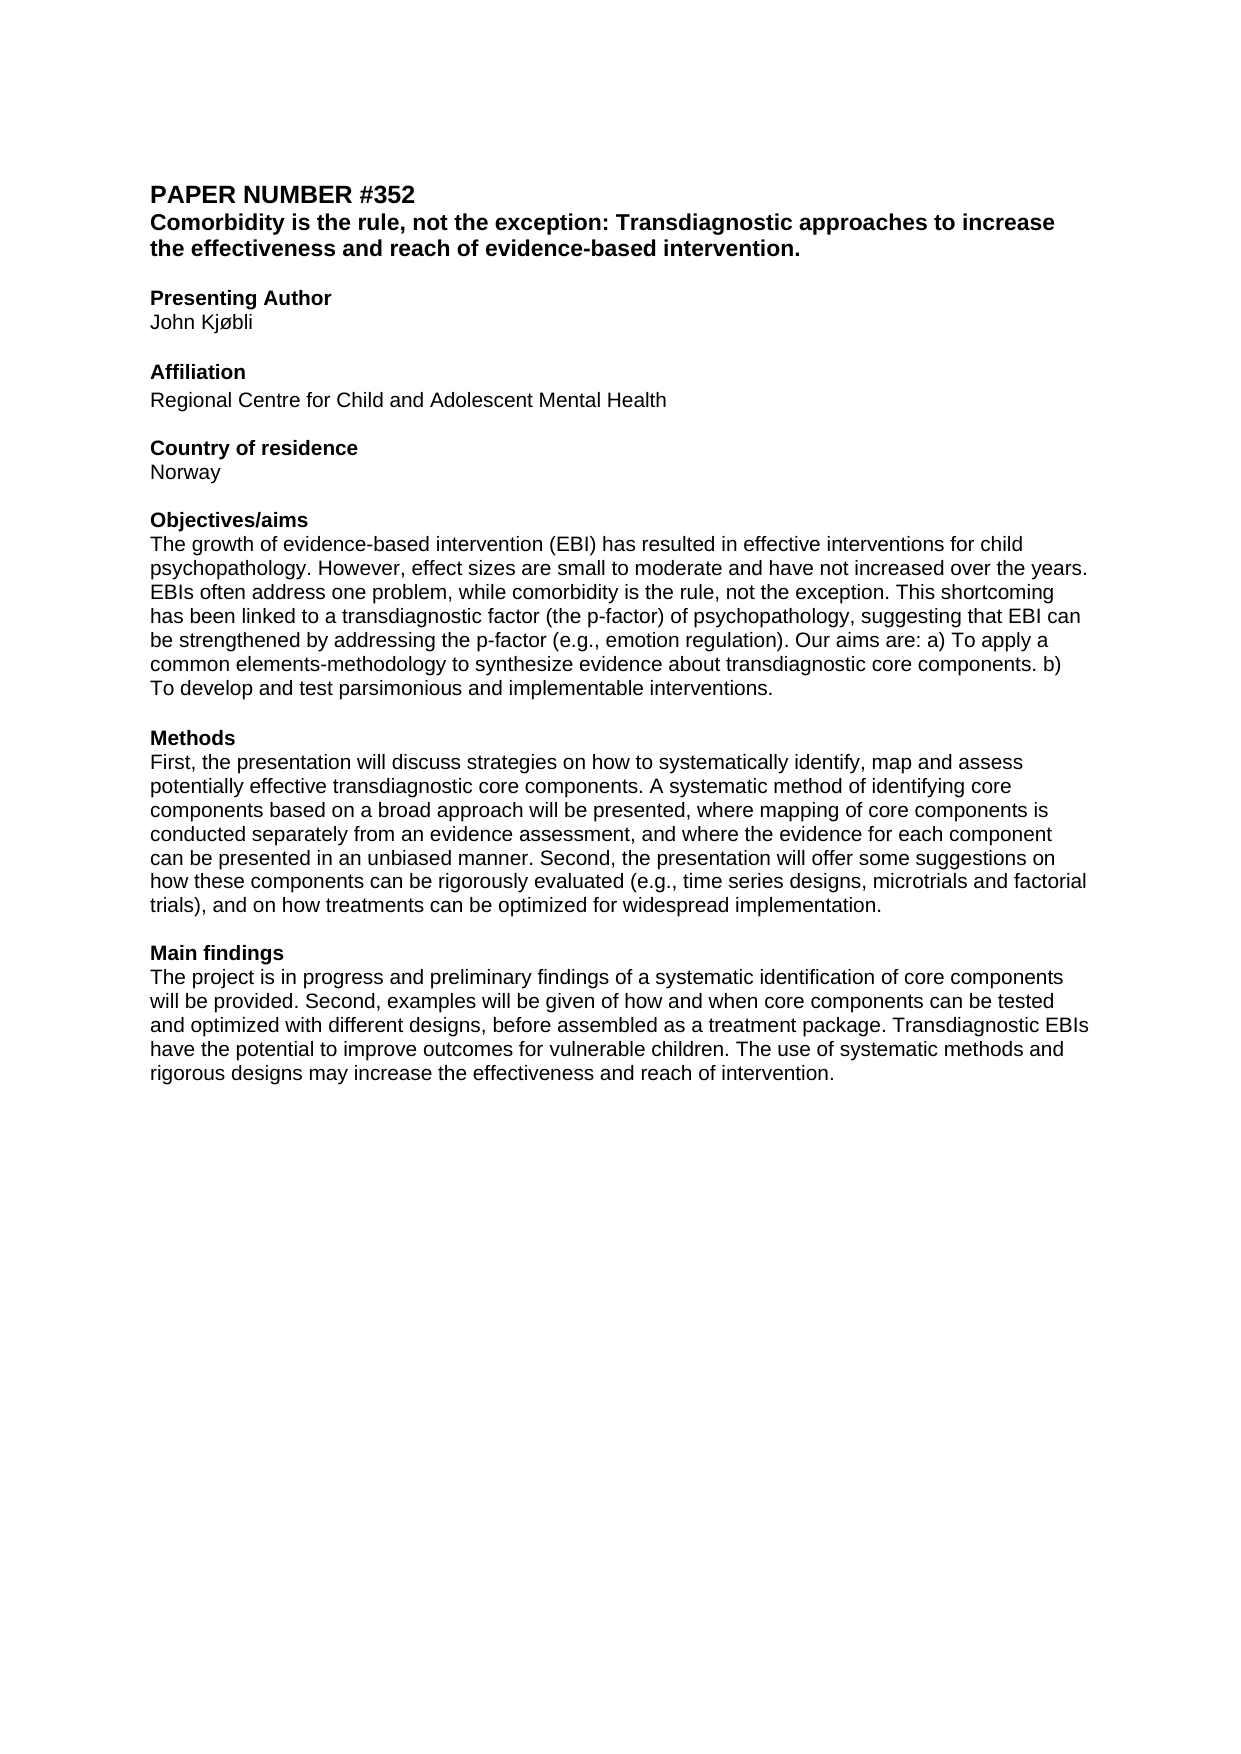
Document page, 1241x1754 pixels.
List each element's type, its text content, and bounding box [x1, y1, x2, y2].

text Norway [150, 460, 1090, 484]
text The project is in progress and preliminary findings of a systematic identification of core components will be provided. Second, examples will be given of how and when core components can be tested and optimized with different designs, before assembled as a treatment package. Transdiagnostic EBIs have the potential to improve outcomes for vulnerable children. The use of systematic methods and rigorous designs may increase the effectiveness and reach of intervention. [150, 965, 1090, 1085]
text The growth of evidence-based intervention (EBI) has resulted in effective interventions for child psychopathology. However, effect sizes are small to moderate and have not increased over the years. EBIs often address one problem, while comorbidity is the rule, not the exception. This shortcoming has been linked to a transdiagnostic factor (the p-factor) of psychopathology, suggesting that EBI can be strengthened by addressing the p-factor (e.g., emotion regulation). Our aims are: a) To apply a common elements-methodology to synthesize evidence about transdiagnostic core components. b) To develop and test parsimonious and implementable interventions. [150, 532, 1090, 699]
text Main findings [150, 941, 1090, 965]
text Country of residence [150, 436, 1090, 460]
text Presenting Author [150, 286, 1090, 309]
text First, the presentation will discuss strategies on how to systematically identify, map and assess potentially effective transdiagnostic core components. A systematic method of identifying core components based on a broad approach will be presented, where mapping of core components is conducted separately from an evidence assessment, and where the evidence for each component can be presented in an unbiased manner. Second, the presentation will offer some suggestions on how these components can be rigorously evaluated (e.g., time series designs, microtrials and factorial trials), and on how treatments can be optimized for widespread implementation. [150, 749, 1090, 917]
text PAPER NUMBER #352 [150, 180, 1090, 209]
text Objectives/aims [150, 508, 1090, 532]
text Methods [150, 726, 1090, 749]
text Comorbidity is the rule, not the exception: Transdiagnostic approaches to increase the effectiveness and reach of evidence-based intervention. [150, 209, 1090, 262]
text John Kjøbli [150, 309, 1090, 333]
text Affiliation [150, 360, 1090, 384]
text Regional Centre for Child and Adolescent Mental Health [150, 387, 1090, 411]
